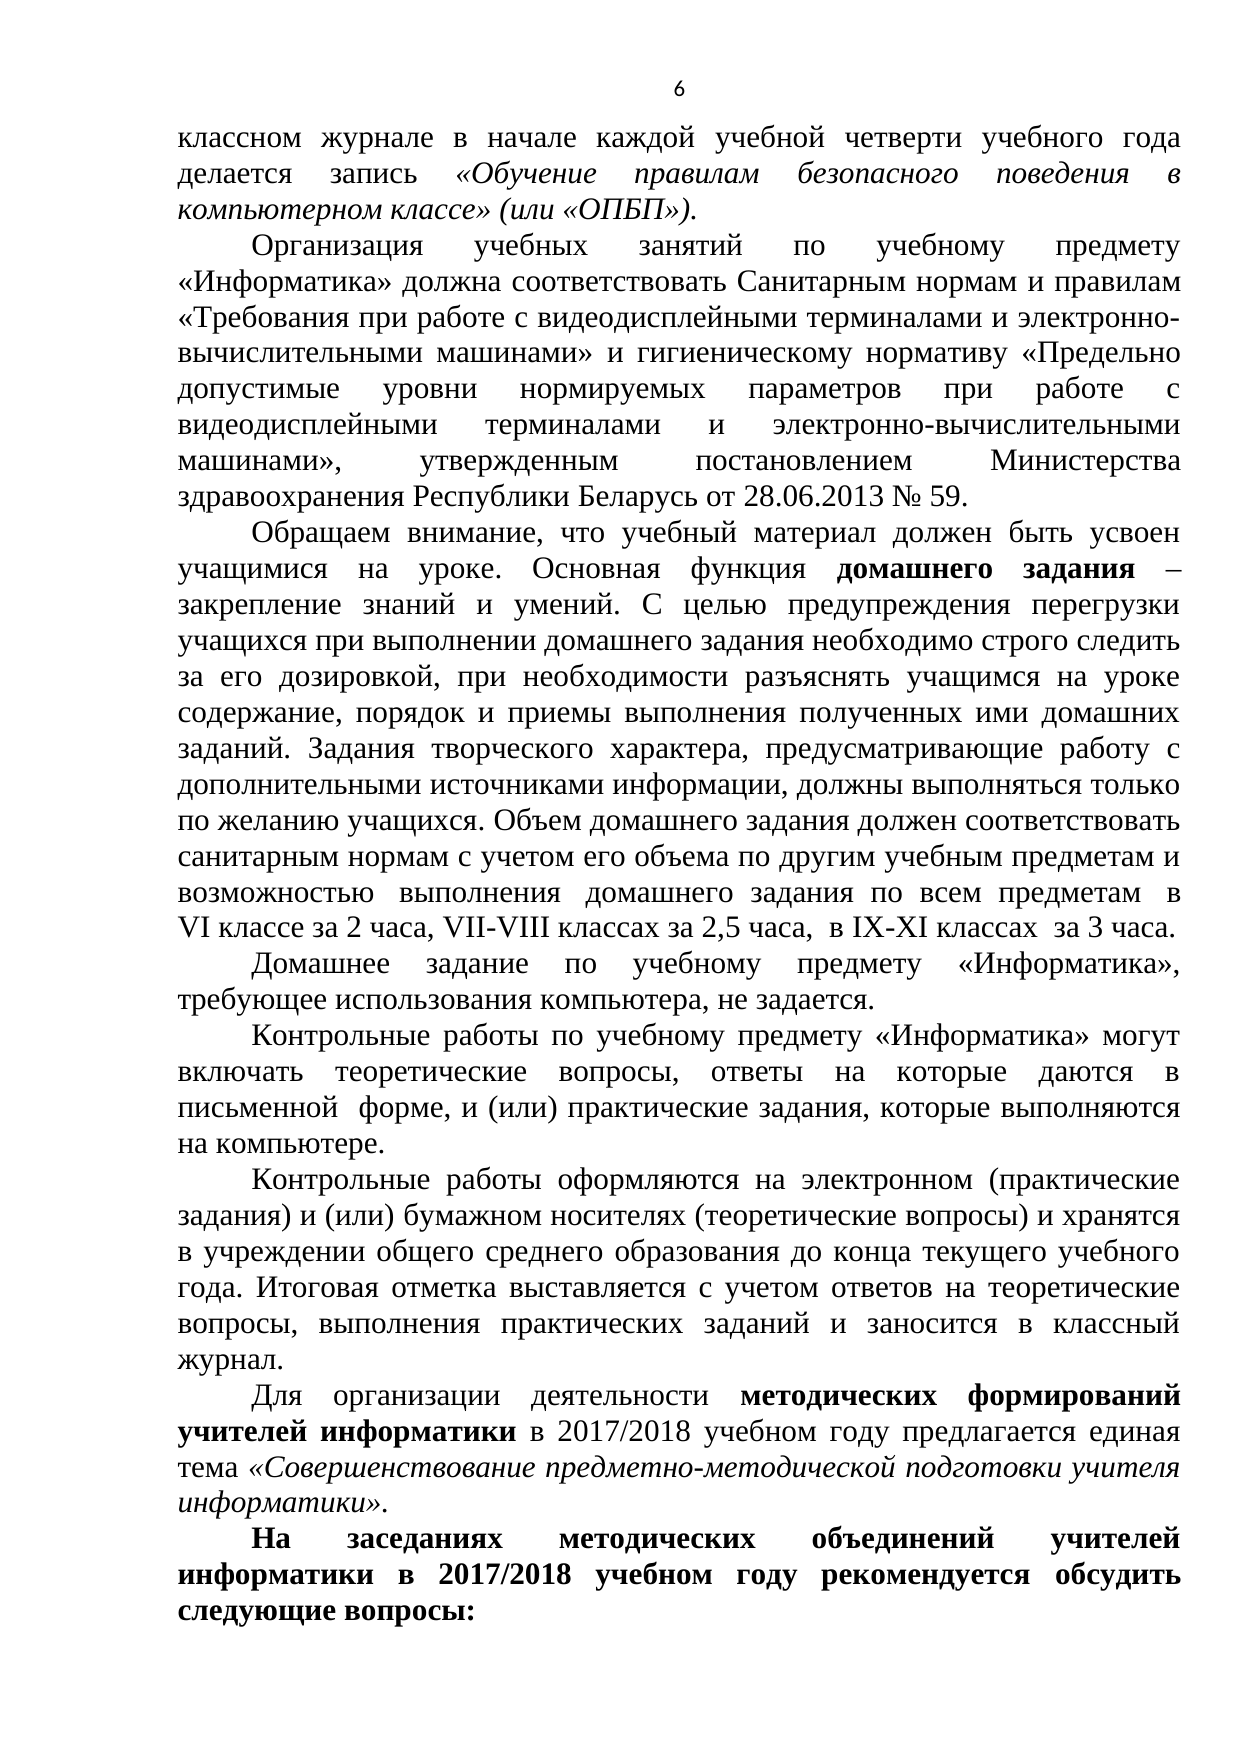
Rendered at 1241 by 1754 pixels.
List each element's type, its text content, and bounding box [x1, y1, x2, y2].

text Организация учебных занятий по учебному предмету «Информатика» должна соответствовать Санитарным нормам и правилам «Требования при работе с видеодисплейными терминалами и электронно-вычислительными машинами» и гигиеническому нормативу «Предельно допустимые уровни нормируемых параметров при работе с видеодисплейными терминалами и электронно-вычислительными машинами», утвержденным постановлением Министерства здравоохранения Республики Беларусь от 28.06.2013 № 59. [177, 226, 1181, 513]
text Домашнее задание по учебному предмету «Информатика», требующее использования компьютера, не задается. [177, 945, 1181, 1017]
text Обращаем внимание, что учебный материал должен быть усвоен учащимися на уроке. Основная функция домашнего задания – закрепление знаний и умений. С целью предупреждения перегрузки учащихся при выполнении домашнего задания необходимо строго следить за его дозировкой, при необходимости разъяснять учащимся на уроке содержание, порядок и приемы выполнения полученных ими домашних заданий. Задания творческого характера, предусматривающие работу с дополнительными источниками информации, должны выполняться только по желанию учащихся. Объем домашнего задания должен соответствовать санитарным нормам с учетом его объема по другим учебным предметам и возможностью выполнения домашнего задания по всем предметам в VI классе за 2 часа, VII-VIII классах за 2,5 часа, в IX-XI классах за 3 часа. [177, 513, 1181, 945]
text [177, 118, 1181, 226]
text На заседаниях методических объединений учителей информатики в 2017/2018 учебном году рекомендуется обсудить следующие вопросы: [177, 1520, 1181, 1627]
text Контрольные работы по учебному предмету «Информатика» могут включать теоретические вопросы, ответы на которые даются в письменной форме, и (или) практические задания, которые выполняются на компьютере. [177, 1017, 1181, 1160]
text Для организации деятельности методических формирований учителей информатики в 2017/2018 учебном году предлагается единая тема «Совершенствование предметно-методической подготовки учителя информатики». [177, 1376, 1181, 1520]
text Контрольные работы оформляются на электронном (практические задания) и (или) бумажном носителях (теоретические вопросы) и хранятся в учреждении общего среднего образования до конца текущего учебного года. Итоговая отметка выставляется с учетом ответов на теоретические вопросы, выполнения практических заданий и заносится в классный журнал. [177, 1160, 1181, 1376]
